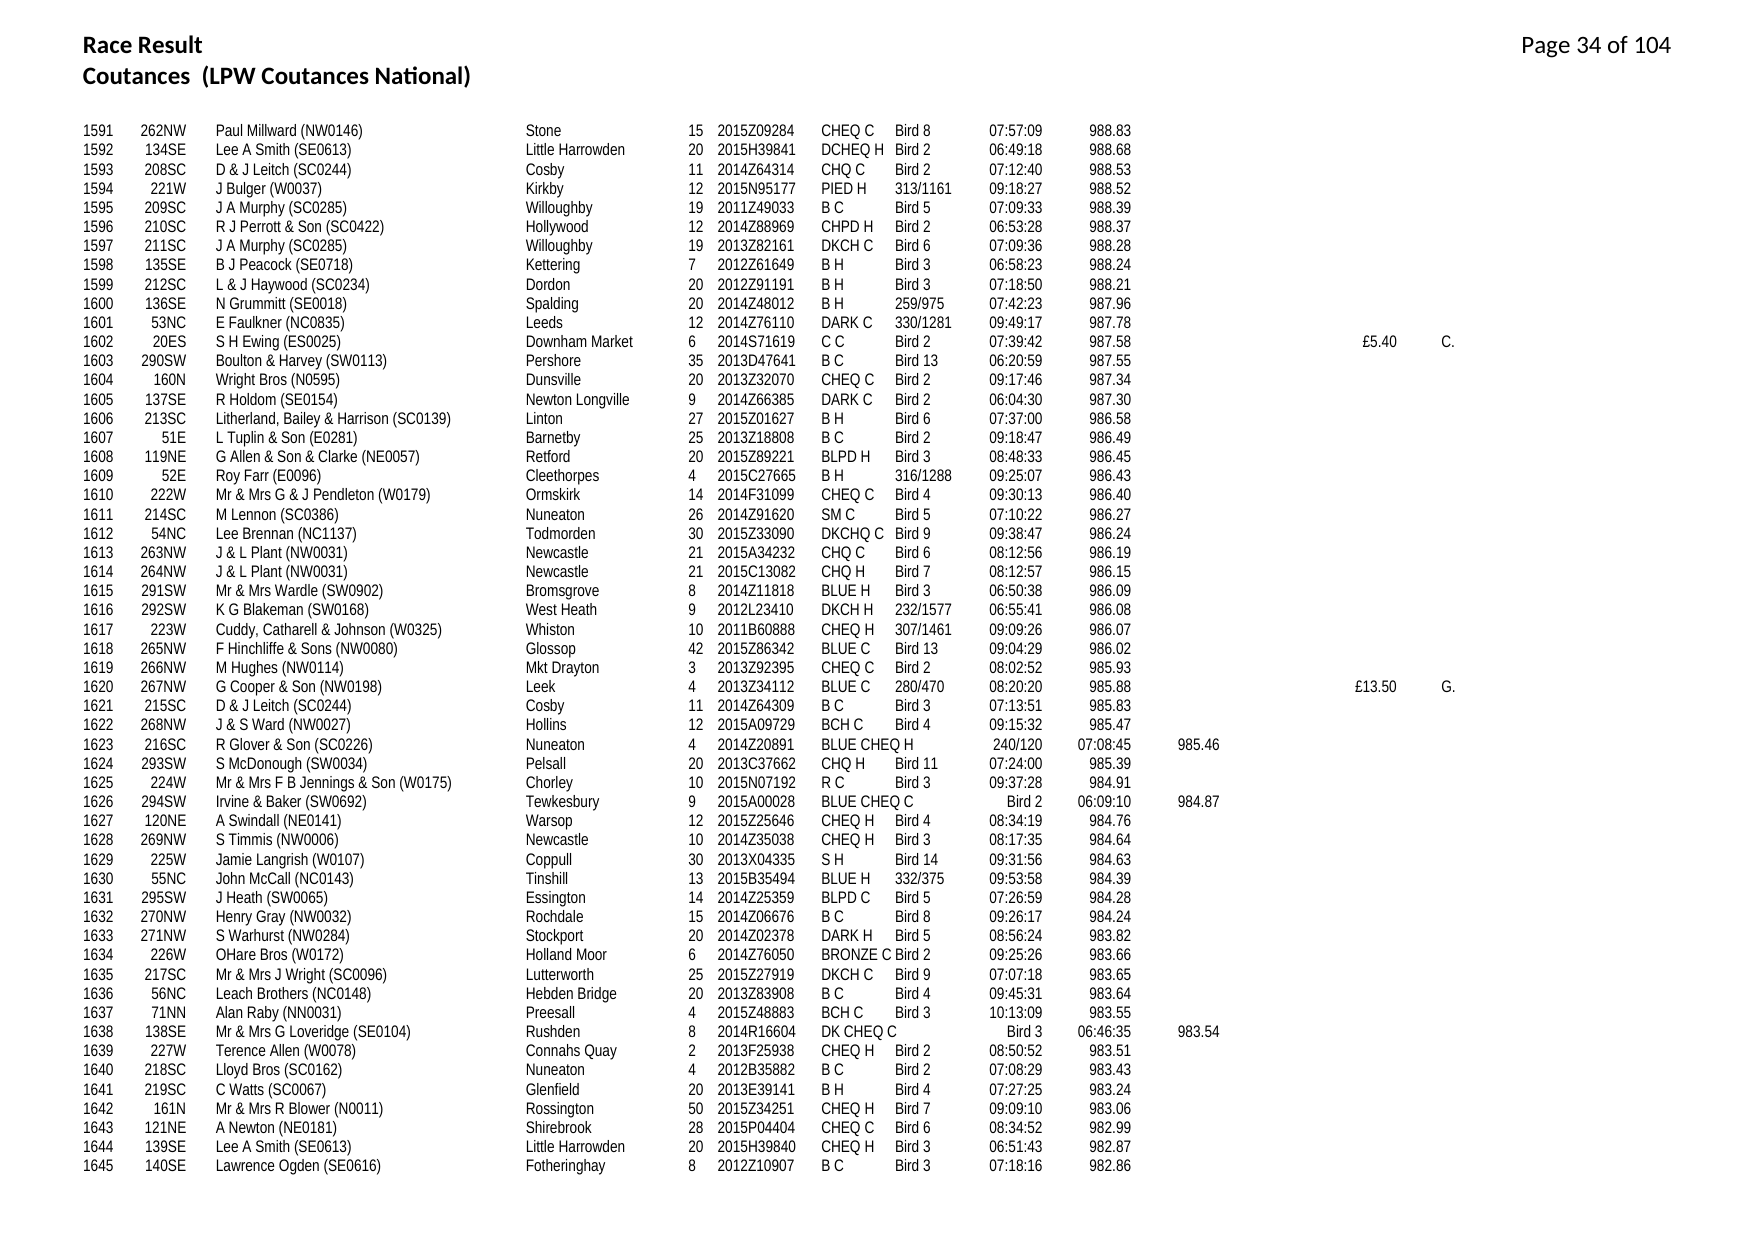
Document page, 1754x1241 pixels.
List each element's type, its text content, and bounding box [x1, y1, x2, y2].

text 1638 138SE Mr & Mrs G Loveridge (SE0104) Rushden 8 2014R16604 DK CHEQ C Bird 3 06:46:35 983.54 [83, 1022, 1671, 1041]
text 1620 267NW G Cooper & Son (NW0198) Leek 4 2013Z34112 BLUE C 280/470 08:20:20 985.88 £13.50 G. [83, 677, 1671, 696]
text 1617 223W Cuddy, Catharell & Johnson (W0325) Whiston 10 2011B60888 CHEQ H 307/1461 09:09:26 986.07 [83, 619, 1671, 638]
text 1594 221W J Bulger (W0037) Kirkby 12 2015N95177 PIED H 313/1161 09:18:27 988.52 [83, 178, 1671, 198]
text 1593 208SC D & J Leitch (SC0244) Cosby 11 2014Z64314 CHQ C Bird 2 07:12:40 988.53 [83, 159, 1671, 178]
text 1599 212SC L & J Haywood (SC0234) Dordon 20 2012Z91191 B H Bird 3 07:18:50 988.21 [83, 274, 1671, 293]
text 1643 121NE A Newton (NE0181) Shirebrook 28 2015P04404 CHEQ C Bird 6 08:34:52 982.99 [83, 1118, 1671, 1137]
text 1626 294SW Irvine & Baker (SW0692) Tewkesbury 9 2015A00028 BLUE CHEQ C Bird 2 06:09:10 984.87 [83, 792, 1671, 811]
text 1641 219SC C Watts (SC0067) Glenfield 20 2013E39141 B H Bird 4 07:27:25 983.24 [83, 1079, 1671, 1098]
text 1621 215SC D & J Leitch (SC0244) Cosby 11 2014Z64309 B C Bird 3 07:13:51 985.83 [83, 696, 1671, 715]
text 1610 222W Mr & Mrs G & J Pendleton (W0179) Ormskirk 14 2014F31099 CHEQ C Bird 4 09:30:13 986.40 [83, 485, 1671, 504]
text 1633 271NW S Warhurst (NW0284) Stockport 20 2014Z02378 DARK H Bird 5 08:56:24 983.82 [83, 926, 1671, 945]
text 1602 20ES S H Ewing (ES0025) Downham Market 6 2014S71619 C C Bird 2 07:39:42 987.58 £5.40 C. [83, 332, 1671, 351]
text 1598 135SE B J Peacock (SE0718) Kettering 7 2012Z61649 B H Bird 3 06:58:23 988.24 [83, 255, 1671, 274]
text 1628 269NW S Timmis (NW0006) Newcastle 10 2014Z35038 CHEQ H Bird 3 08:17:35 984.64 [83, 830, 1671, 849]
text 1591 262NW Paul Millward (NW0146) Stone 15 2015Z09284 CHEQ C Bird 8 07:57:09 988.83 [83, 121, 1671, 140]
text 1596 210SC R J Perrott & Son (SC0422) Hollywood 12 2014Z88969 CHPD H Bird 2 06:53:28 988.37 [83, 217, 1671, 236]
text 1623 216SC R Glover & Son (SC0226) Nuneaton 4 2014Z20891 BLUE CHEQ H 240/120 07:08:45 985.46 [83, 734, 1671, 753]
text 1622 268NW J & S Ward (NW0027) Hollins 12 2015A09729 BCH C Bird 4 09:15:32 985.47 [83, 715, 1671, 734]
text 1612 54NC Lee Brennan (NC1137) Todmorden 30 2015Z33090 DKCHQ C Bird 9 09:38:47 986.24 [83, 523, 1671, 543]
text 1630 55NC John McCall (NC0143) Tinshill 13 2015B35494 BLUE H 332/375 09:53:58 984.39 [83, 868, 1671, 888]
text 1607 51E L Tuplin & Son (E0281) Barnetby 25 2013Z18808 B C Bird 2 09:18:47 986.49 [83, 428, 1671, 447]
text 1603 290SW Boulton & Harvey (SW0113) Pershore 35 2013D47641 B C Bird 13 06:20:59 987.55 [83, 351, 1671, 370]
text 1605 137SE R Holdom (SE0154) Newton Longville 9 2014Z66385 DARK C Bird 2 06:04:30 987.30 [83, 389, 1671, 408]
text 1634 226W OHare Bros (W0172) Holland Moor 6 2014Z76050 BRONZE C Bird 2 09:25:26 983.66 [83, 945, 1671, 964]
text 1597 211SC J A Murphy (SC0285) Willoughby 19 2013Z82161 DKCH C Bird 6 07:09:36 988.28 [83, 236, 1671, 255]
text 1645 140SE Lawrence Ogden (SE0616) Fotheringhay 8 2012Z10907 B C Bird 3 07:18:16 982.86 [83, 1156, 1671, 1175]
text 1613 263NW J & L Plant (NW0031) Newcastle 21 2015A34232 CHQ C Bird 6 08:12:56 986.19 [83, 543, 1671, 562]
text 1604 160N Wright Bros (N0595) Dunsville 20 2013Z32070 CHEQ C Bird 2 09:17:46 987.34 [83, 370, 1671, 389]
text 1632 270NW Henry Gray (NW0032) Rochdale 15 2014Z06676 B C Bird 8 09:26:17 984.24 [83, 907, 1671, 926]
text 1629 225W Jamie Langrish (W0107) Coppull 30 2013X04335 S H Bird 14 09:31:56 984.63 [83, 849, 1671, 868]
text 1600 136SE N Grummitt (SE0018) Spalding 20 2014Z48012 B H 259/975 07:42:23 987.96 [83, 293, 1671, 313]
text 1642 161N Mr & Mrs R Blower (N0011) Rossington 50 2015Z34251 CHEQ H Bird 7 09:09:10 983.06 [83, 1098, 1671, 1118]
text 1606 213SC Litherland, Bailey & Harrison (SC0139) Linton 27 2015Z01627 B H Bird 6 07:37:00 986.58 [83, 408, 1671, 428]
text 1608 119NE G Allen & Son & Clarke (NE0057) Retford 20 2015Z89221 BLPD H Bird 3 08:48:33 986.45 [83, 447, 1671, 466]
text 1618 265NW F Hinchliffe & Sons (NW0080) Glossop 42 2015Z86342 BLUE C Bird 13 09:04:29 986.02 [83, 638, 1671, 658]
text 1595 209SC J A Murphy (SC0285) Willoughby 19 2011Z49033 B C Bird 5 07:09:33 988.39 [83, 198, 1671, 217]
text 1609 52E Roy Farr (E0096) Cleethorpes 4 2015C27665 B H 316/1288 09:25:07 986.43 [83, 466, 1671, 485]
text 1636 56NC Leach Brothers (NC0148) Hebden Bridge 20 2013Z83908 B C Bird 4 09:45:31 983.64 [83, 983, 1671, 1003]
text 1627 120NE A Swindall (NE0141) Warsop 12 2015Z25646 CHEQ H Bird 4 08:34:19 984.76 [83, 811, 1671, 830]
text 1625 224W Mr & Mrs F B Jennings & Son (W0175) Chorley 10 2015N07192 R C Bird 3 09:37:28 984.91 [83, 773, 1671, 792]
text 1614 264NW J & L Plant (NW0031) Newcastle 21 2015C13082 CHQ H Bird 7 08:12:57 986.15 [83, 562, 1671, 581]
text 1592 134SE Lee A Smith (SE0613) Little Harrowden 20 2015H39841 DCHEQ H Bird 2 06:49:18 988.68 [83, 140, 1671, 159]
text 1624 293SW S McDonough (SW0034) Pelsall 20 2013C37662 CHQ H Bird 11 07:24:00 985.39 [83, 753, 1671, 773]
text 1611 214SC M Lennon (SC0386) Nuneaton 26 2014Z91620 SM C Bird 5 07:10:22 986.27 [83, 504, 1671, 523]
text 1639 227W Terence Allen (W0078) Connahs Quay 2 2013F25938 CHEQ H Bird 2 08:50:52 983.51 [83, 1041, 1671, 1060]
text 1640 218SC Lloyd Bros (SC0162) Nuneaton 4 2012B35882 B C Bird 2 07:08:29 983.43 [83, 1060, 1671, 1079]
text 1635 217SC Mr & Mrs J Wright (SC0096) Lutterworth 25 2015Z27919 DKCH C Bird 9 07:07:18 983.65 [83, 964, 1671, 983]
text 1601 53NC E Faulkner (NC0835) Leeds 12 2014Z76110 DARK C 330/1281 09:49:17 987.78 [83, 313, 1671, 332]
text 1637 71NN Alan Raby (NN0031) Preesall 4 2015Z48883 BCH C Bird 3 10:13:09 983.55 [83, 1003, 1671, 1022]
text 1616 292SW K G Blakeman (SW0168) West Heath 9 2012L23410 DKCH H 232/1577 06:55:41 986.08 [83, 600, 1671, 619]
text 1644 139SE Lee A Smith (SE0613) Little Harrowden 20 2015H39840 CHEQ H Bird 3 06:51:43 982.87 [83, 1137, 1671, 1156]
text 1615 291SW Mr & Mrs Wardle (SW0902) Bromsgrove 8 2014Z11818 BLUE H Bird 3 06:50:38 986.09 [83, 581, 1671, 600]
text 1619 266NW M Hughes (NW0114) Mkt Drayton 3 2013Z92395 CHEQ C Bird 2 08:02:52 985.93 [83, 658, 1671, 677]
text 1631 295SW J Heath (SW0065) Essington 14 2014Z25359 BLPD C Bird 5 07:26:59 984.28 [83, 888, 1671, 907]
